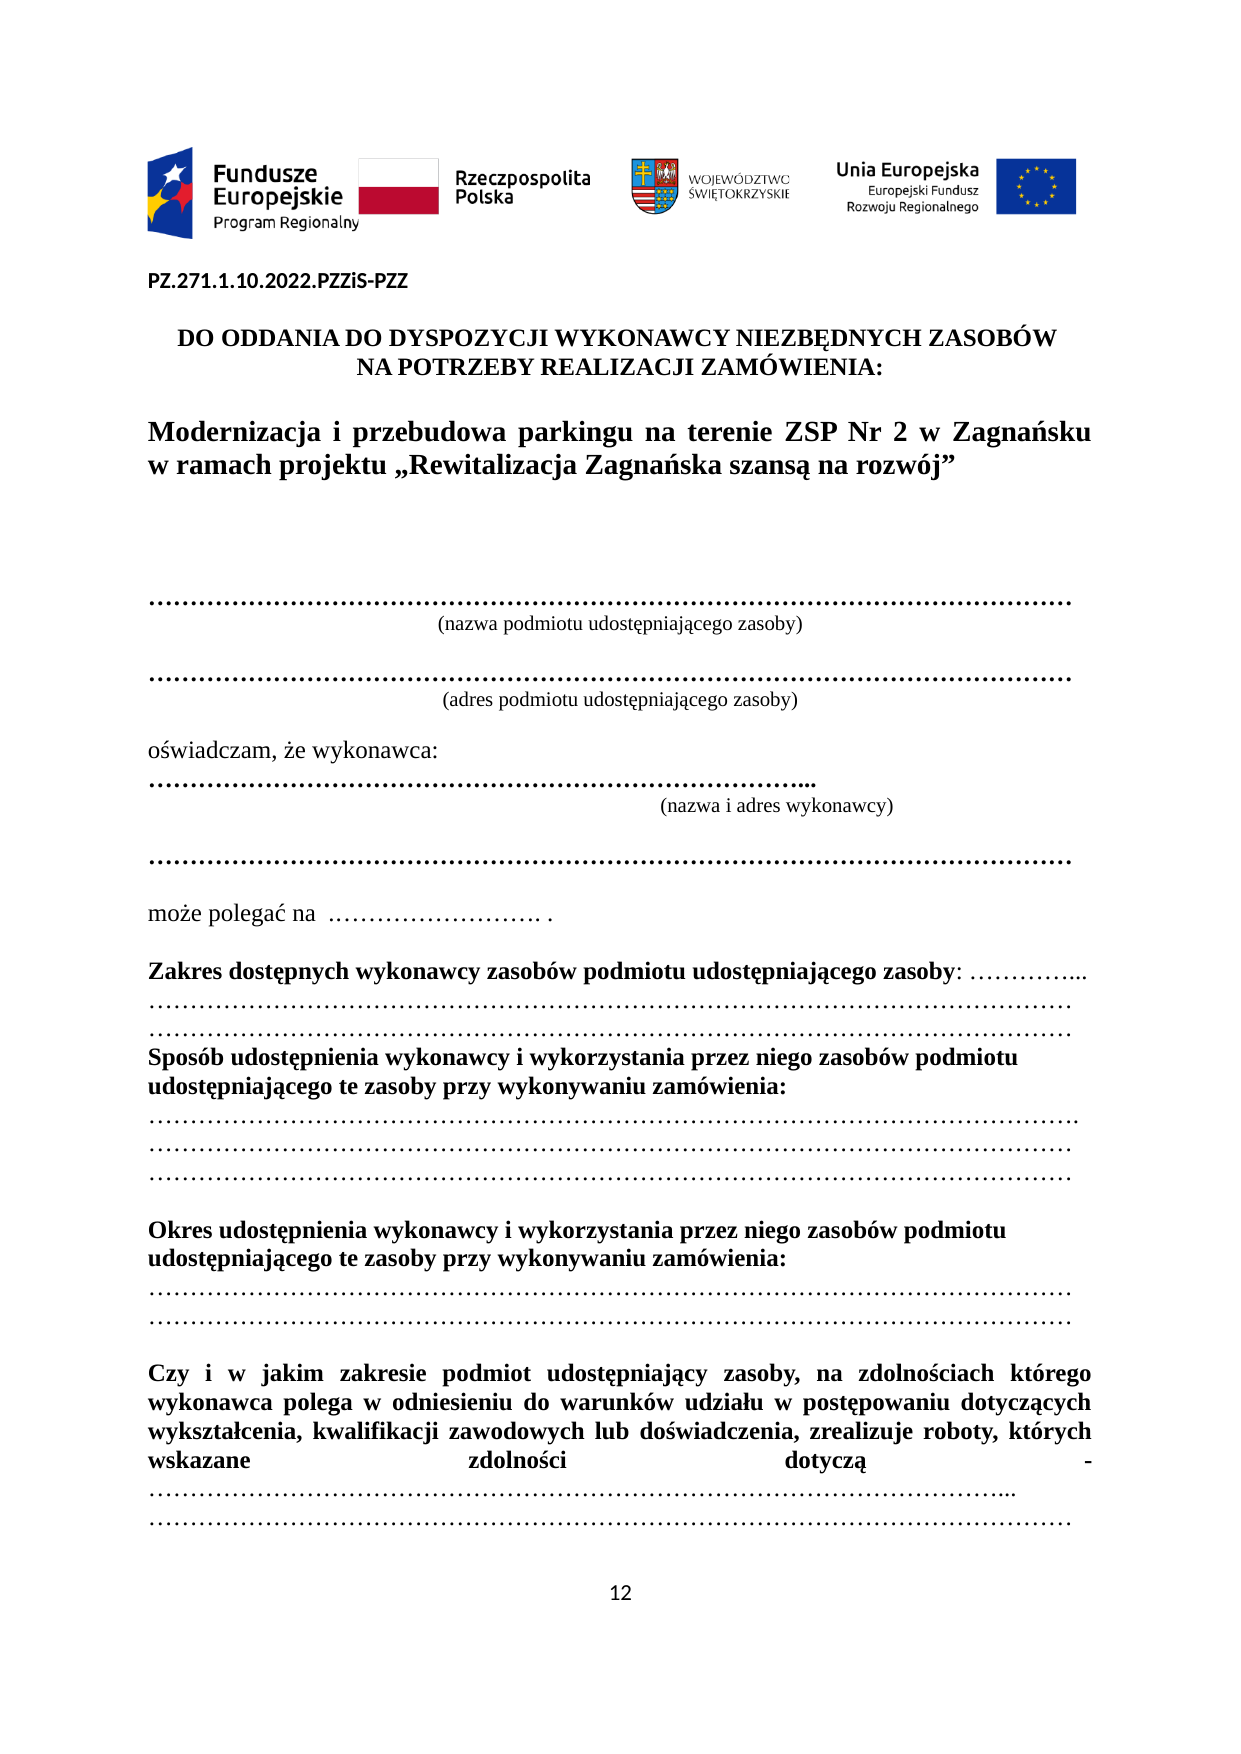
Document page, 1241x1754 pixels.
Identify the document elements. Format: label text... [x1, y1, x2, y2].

text Sposób udostępnienia wykonawcy i wykorzystania przez niego zasobów podmiotu udostępniającego te zasoby przy wykonywaniu zamówienia: [148, 1042, 1093, 1100]
text DO ODDANIA DO DYSPOZYCJI WYKONAWCY NIEZBĘDNYCH ZASOBÓW NA POTRZEBY REALIZACJI ZAMÓWIENIA: [148, 323, 1093, 380]
text oświadczam, że wykonawca: ……………………………………………………………………... [148, 735, 1093, 793]
text Okres udostępnienia wykonawcy i wykorzystania przez niego zasobów podmiotu udostępniającego te zasoby przy wykonywaniu zamówienia: [148, 1215, 1093, 1272]
text ………………………………………………………………………………………………… [148, 582, 1093, 610]
text …………………………………………………………………………………………………………………………………………………………………………………………………… [148, 985, 1093, 1042]
text może polegać na .……………………. . [148, 898, 1093, 927]
text …………………………………………………………………………………………………………………………………………………………………………………………………… [148, 1272, 1093, 1330]
text Czy i w jakim zakresie podmiot udostępniający zasoby, na zdolnościach którego wykonawca polega w odniesieniu do warunków udziału w postępowaniu dotyczących wykształcenia, kwalifikacji zawodowych lub doświadczenia, zrealizuje roboty, których wskazane zdolności dotyczą - …………………………………………………………………………………………... ………………………………………………………………………………………………… [148, 1358, 1093, 1531]
picture [631, 147, 790, 221]
text ………………………………………………………………………………………………… [148, 841, 1093, 870]
picture [147, 147, 590, 239]
text Zakres dostępnych wykonawcy zasobów podmiotu udostępniającego zasoby: …………... [148, 956, 1093, 985]
text …………………………………………………………………………………………………. …………………………………………………………………………………………………………………………………………………………………………………………………… [148, 1100, 1093, 1186]
text (adres podmiotu udostępniającego zasoby) [148, 687, 1093, 711]
text Modernizacja i przebudowa parkingu na terenie ZSP Nr 2 w Zagnańsku w ramach projektu „Rewitalizacja Zagnańska szansą na rozwój” [148, 414, 1093, 481]
text (nazwa i adres wykonawcy) [660, 793, 1093, 817]
picture [837, 147, 1077, 221]
text ………………………………………………………………………………………………… [148, 658, 1093, 687]
text (nazwa podmiotu udostępniającego zasoby) [148, 610, 1093, 634]
